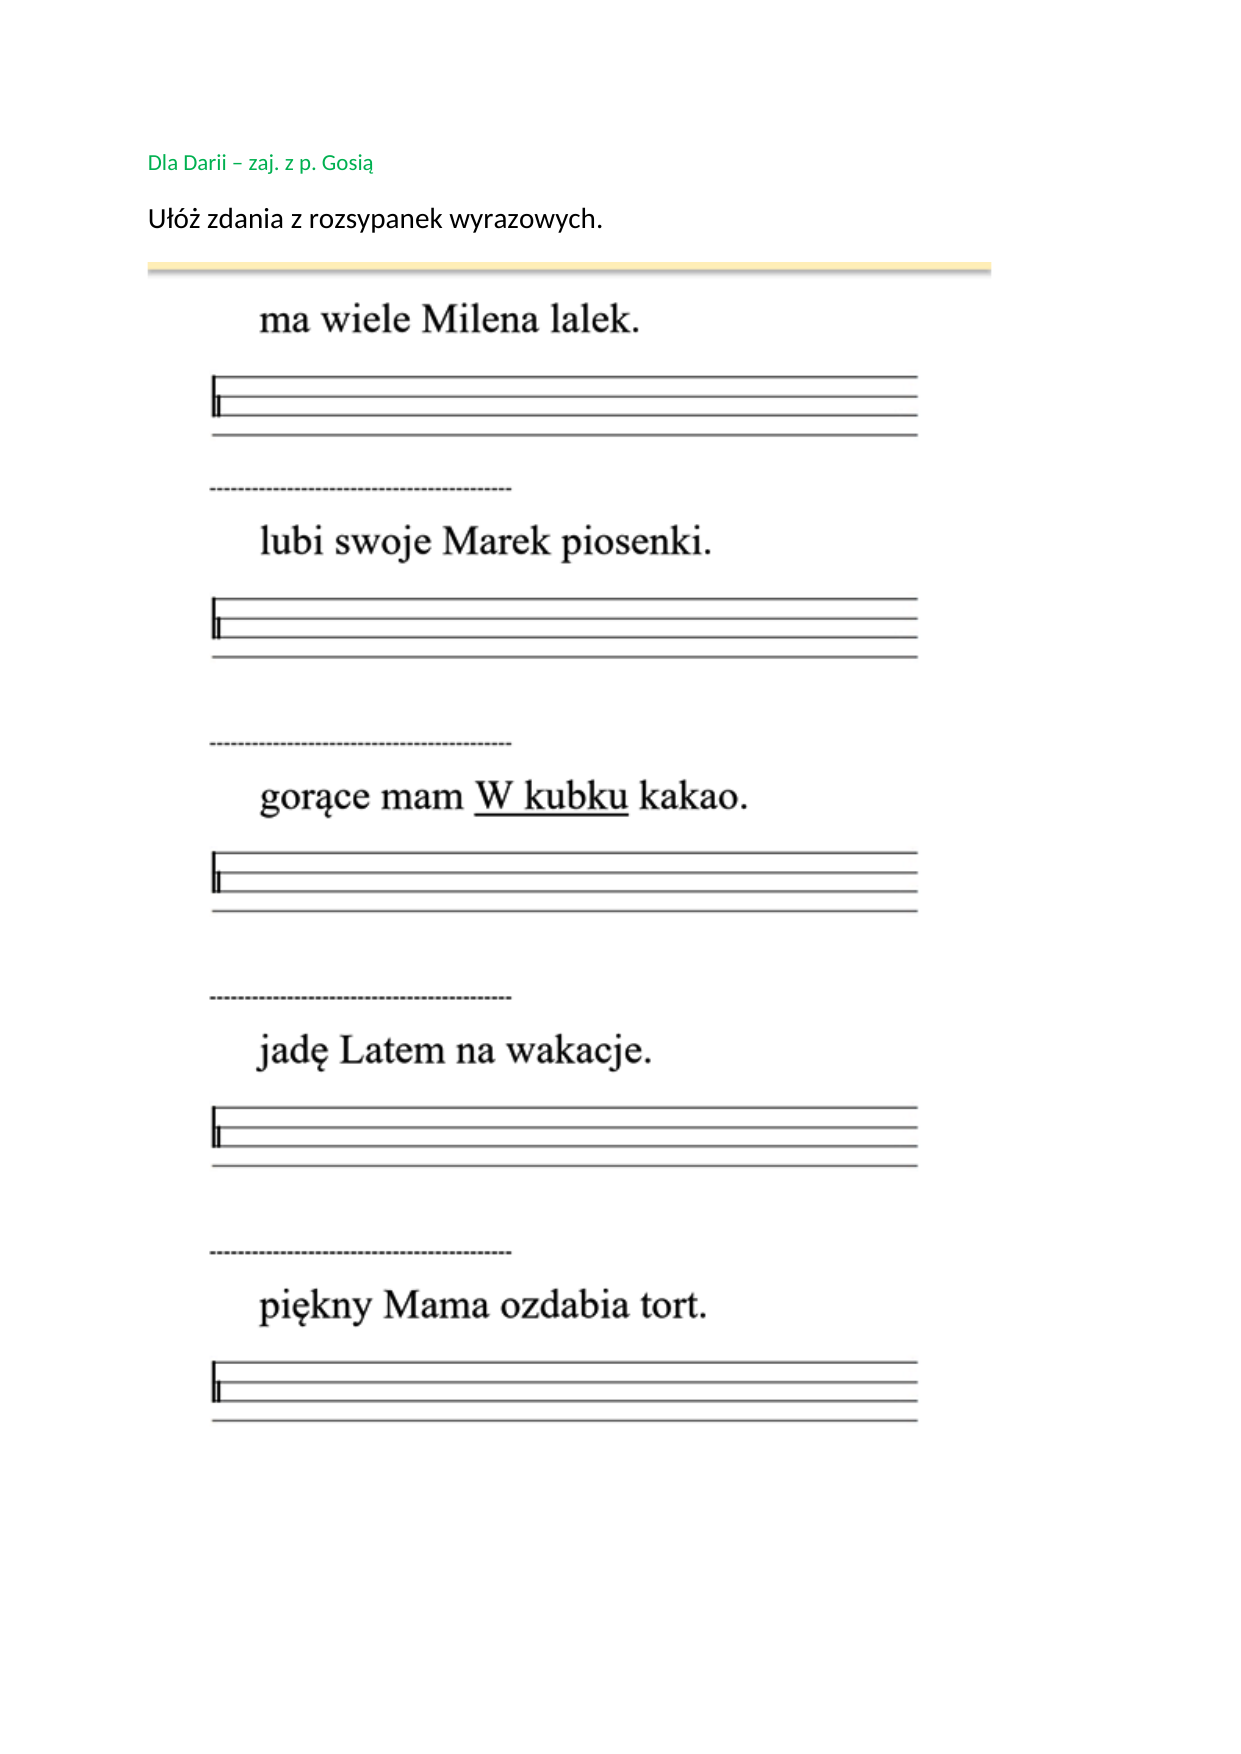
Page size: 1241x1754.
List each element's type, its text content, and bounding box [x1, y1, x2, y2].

text Dla Darii – zaj. z p. Gosią [148, 148, 1093, 176]
text Ułóż zdania z rozsypanek wyrazowych. [148, 201, 1093, 236]
picture [147, 262, 992, 1475]
